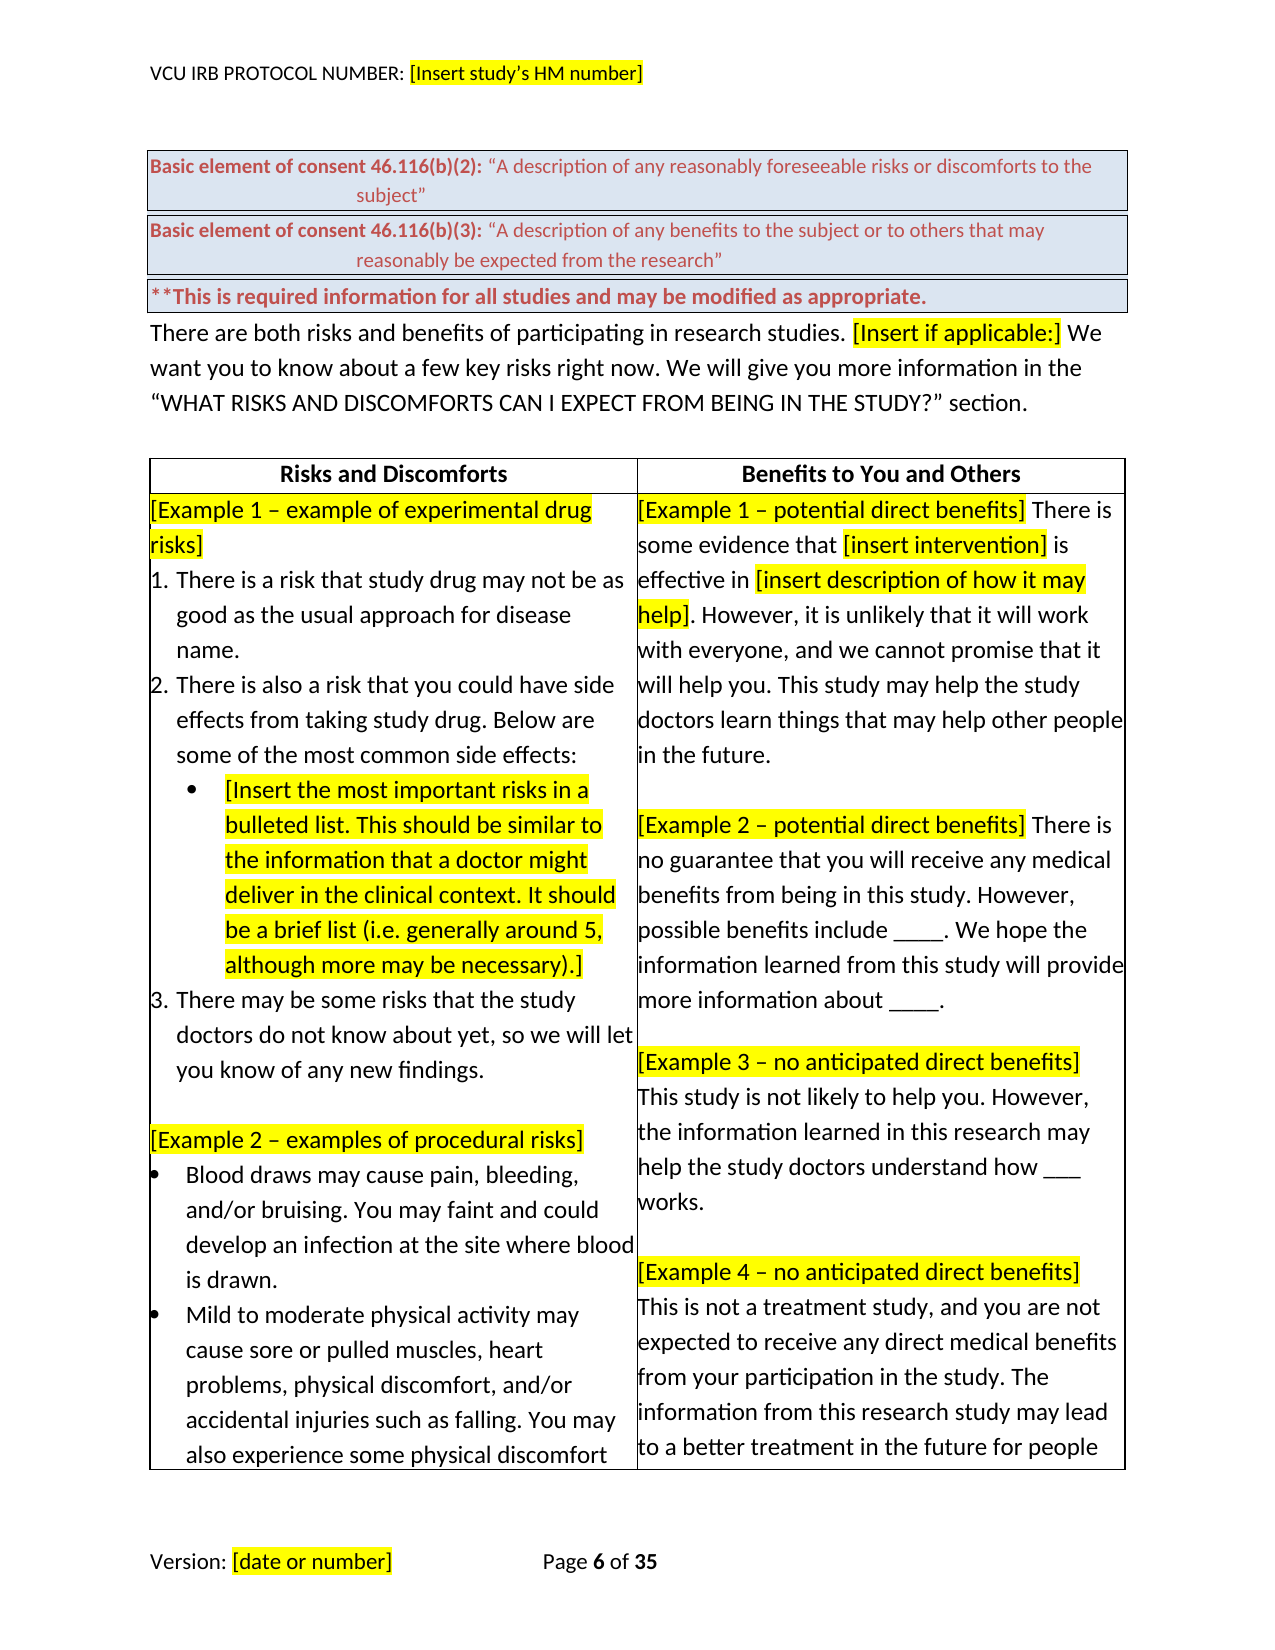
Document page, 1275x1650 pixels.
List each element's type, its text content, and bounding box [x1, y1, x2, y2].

table_header Risks and Discomforts [151, 459, 637, 493]
table_header Benefits to You and Others [638, 459, 1124, 493]
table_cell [638, 494, 1124, 1469]
text Basic element of consent 46.116(b)(3): “A description of any benefits to the subject or to others that may reasonably be expected from the research” [148, 216, 1127, 274]
text There are both risks and benefits of participating in research studies. [Insert if applicable:] We want you to know about a few key risks right now. We will give you more information in the “WHAT RISKS AND DISCOMFORTS CAN I EXPECT FROM BEING IN THE STUDY?” section. [150, 318, 1125, 418]
text Basic element of consent 46.116(b)(2): “A description of any reasonably foreseeable risks or discomforts to the subject” [148, 151, 1127, 210]
text **This is required information for all studies and may be modified as appropriate. [148, 280, 1127, 312]
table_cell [151, 494, 637, 1469]
